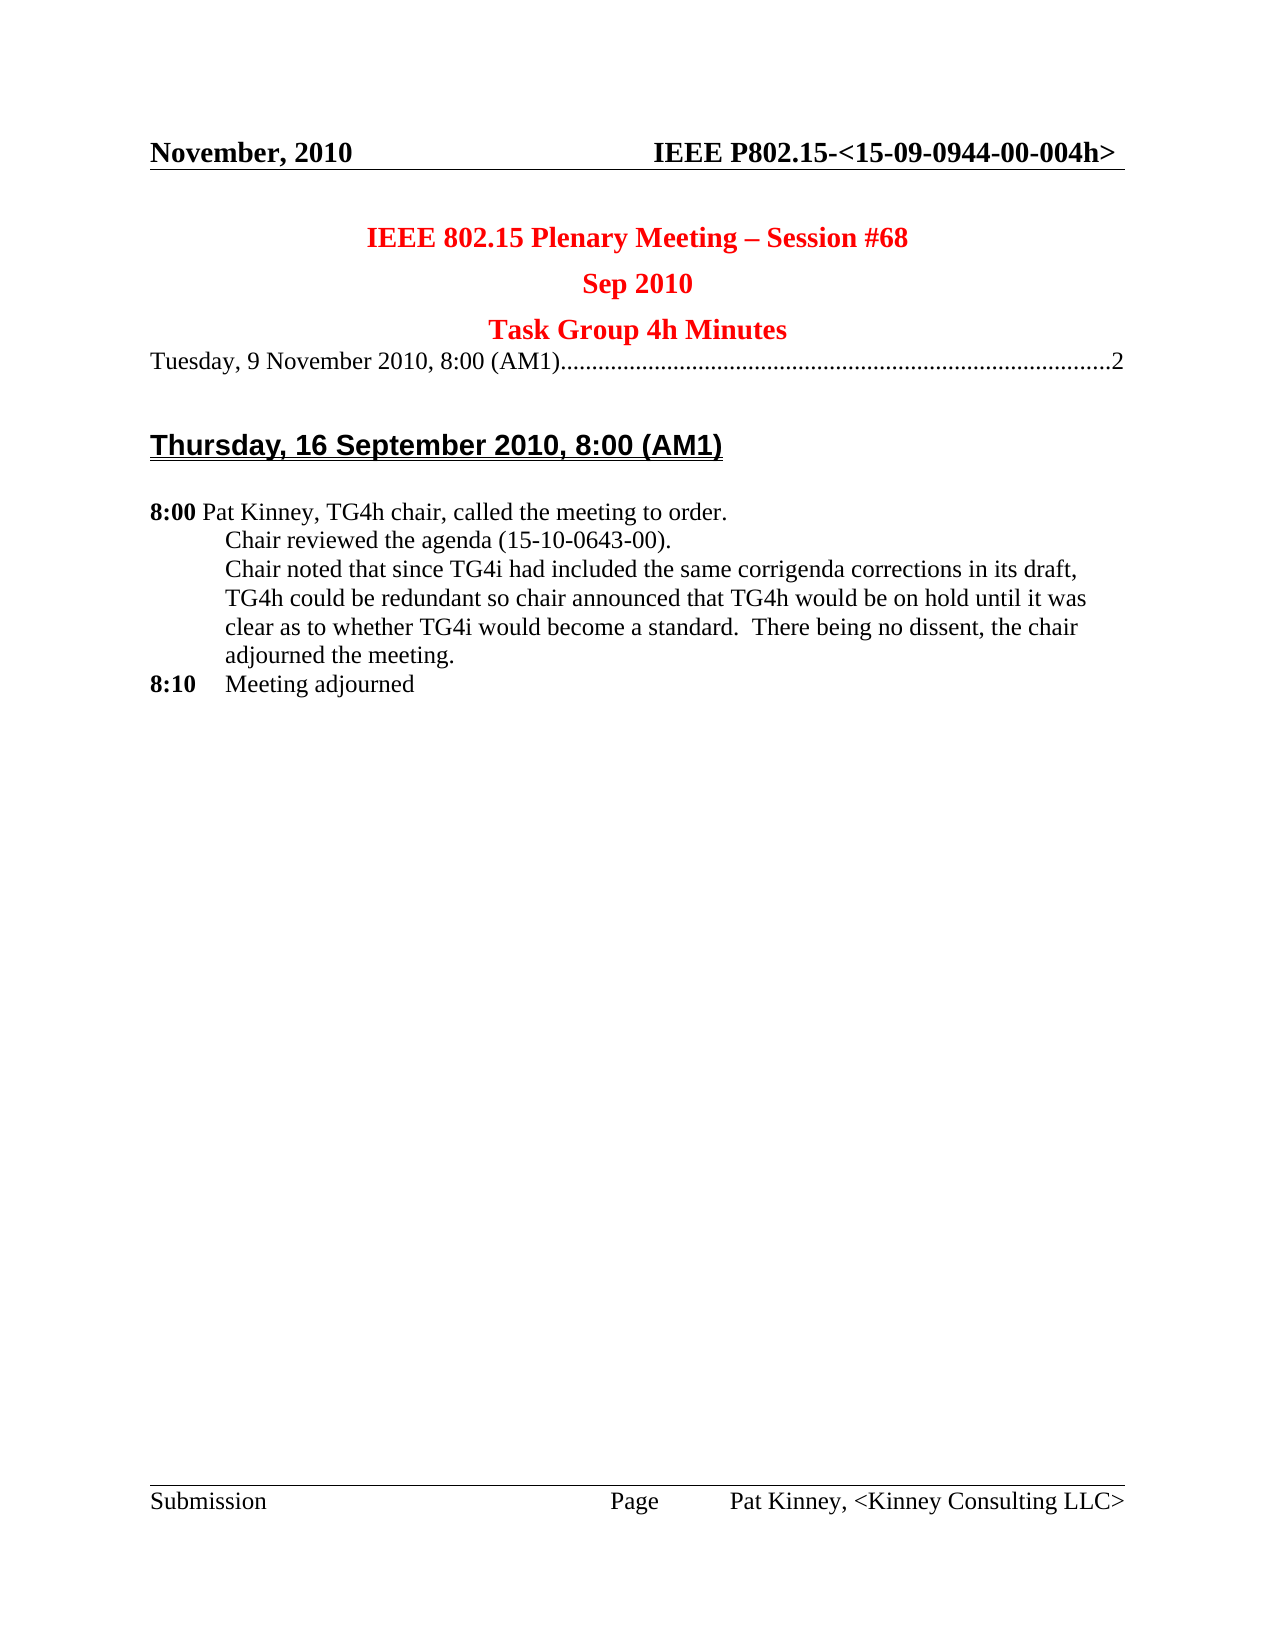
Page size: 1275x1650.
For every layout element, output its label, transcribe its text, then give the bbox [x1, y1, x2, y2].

text 8:10 Meeting adjourned [150, 669, 1125, 698]
subtitle Thursday, 16 September 2010, 8:00 (AM1) [150, 428, 1125, 462]
text Tuesday, 9 November 2010, 8:00 (AM1) 2 [150, 346, 1125, 374]
text IEEE 802.15 Plenary Meeting – Session #68 [150, 220, 1125, 254]
text 8:00 Pat Kinney, TG4h chair, called the meeting to order. [150, 497, 1125, 526]
text Chair noted that since TG4i had included the same corrigenda corrections in its draft, TG4h could be redundant so chair announced that TG4h would be on hold until it was clear as to whether TG4i would become a standard. There being no dissent, the chair adjourned the meeting. [225, 554, 1125, 669]
text Sep 2010 [150, 266, 1125, 300]
text Chair reviewed the agenda (15-10-0643-00). [225, 526, 1125, 554]
text Task Group 4h Minutes [150, 312, 1125, 346]
